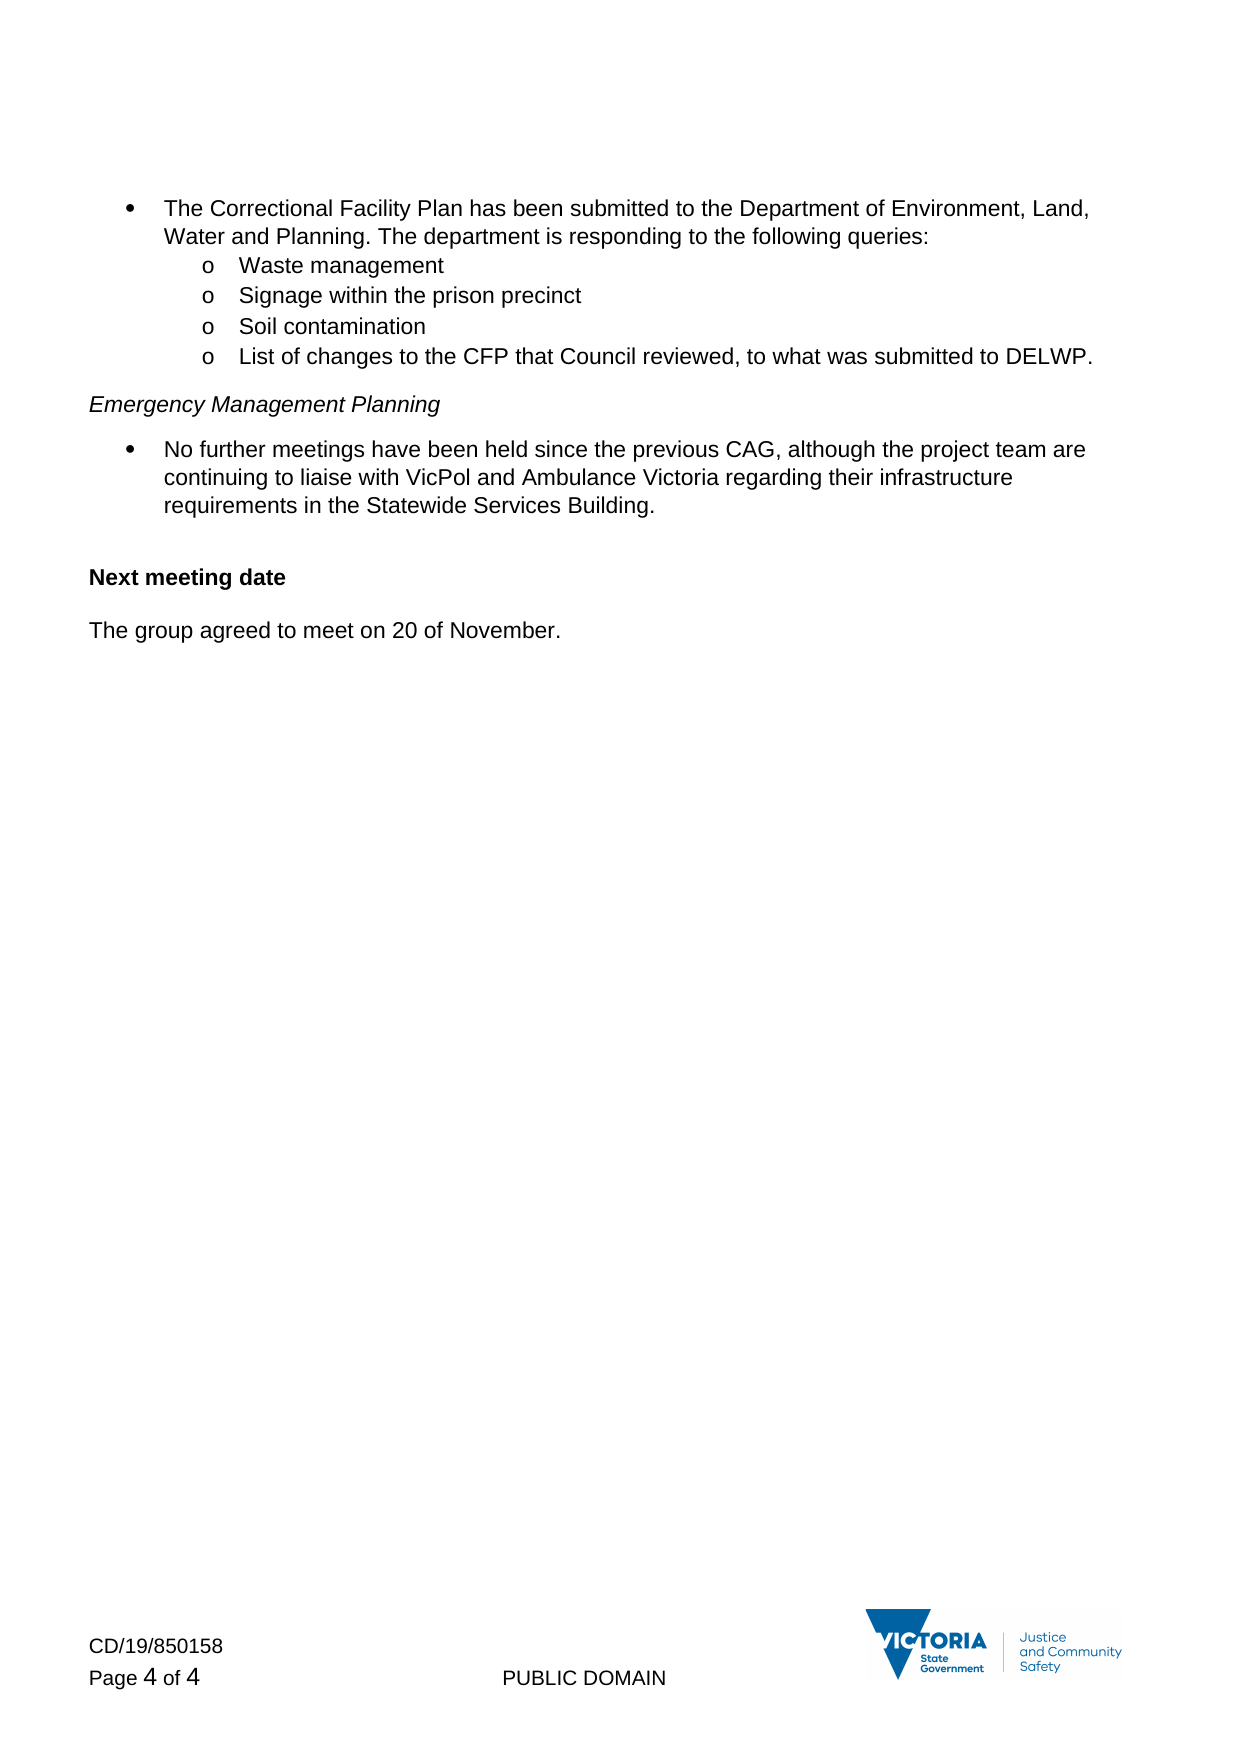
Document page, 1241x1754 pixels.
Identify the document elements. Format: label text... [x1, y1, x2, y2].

picture [865, 1609, 1122, 1680]
list Soil contamination [201, 313, 1152, 341]
text The group agreed to meet on 20 of November. [89, 617, 1152, 643]
list No further meetings have been held since the previous CAG, although the project team are continuing to liaise with VicPol and Ambulance Victoria regarding their infrastructure requirements in the Statewide Services Building. [126, 436, 1152, 519]
list Signage within the prison precinct [201, 282, 1152, 311]
list List of changes to the CFP that Council reviewed, to what was submitted to DELWP. [201, 343, 1152, 372]
text Next meeting date [89, 564, 1152, 590]
list The Correctional Facility Plan has been submitted to the Department of Environment, Land, Water and Planning. The department is responding to the following queries: [126, 195, 1152, 250]
text Emergency Management Planning [89, 391, 1152, 417]
list Waste management [201, 252, 1152, 280]
